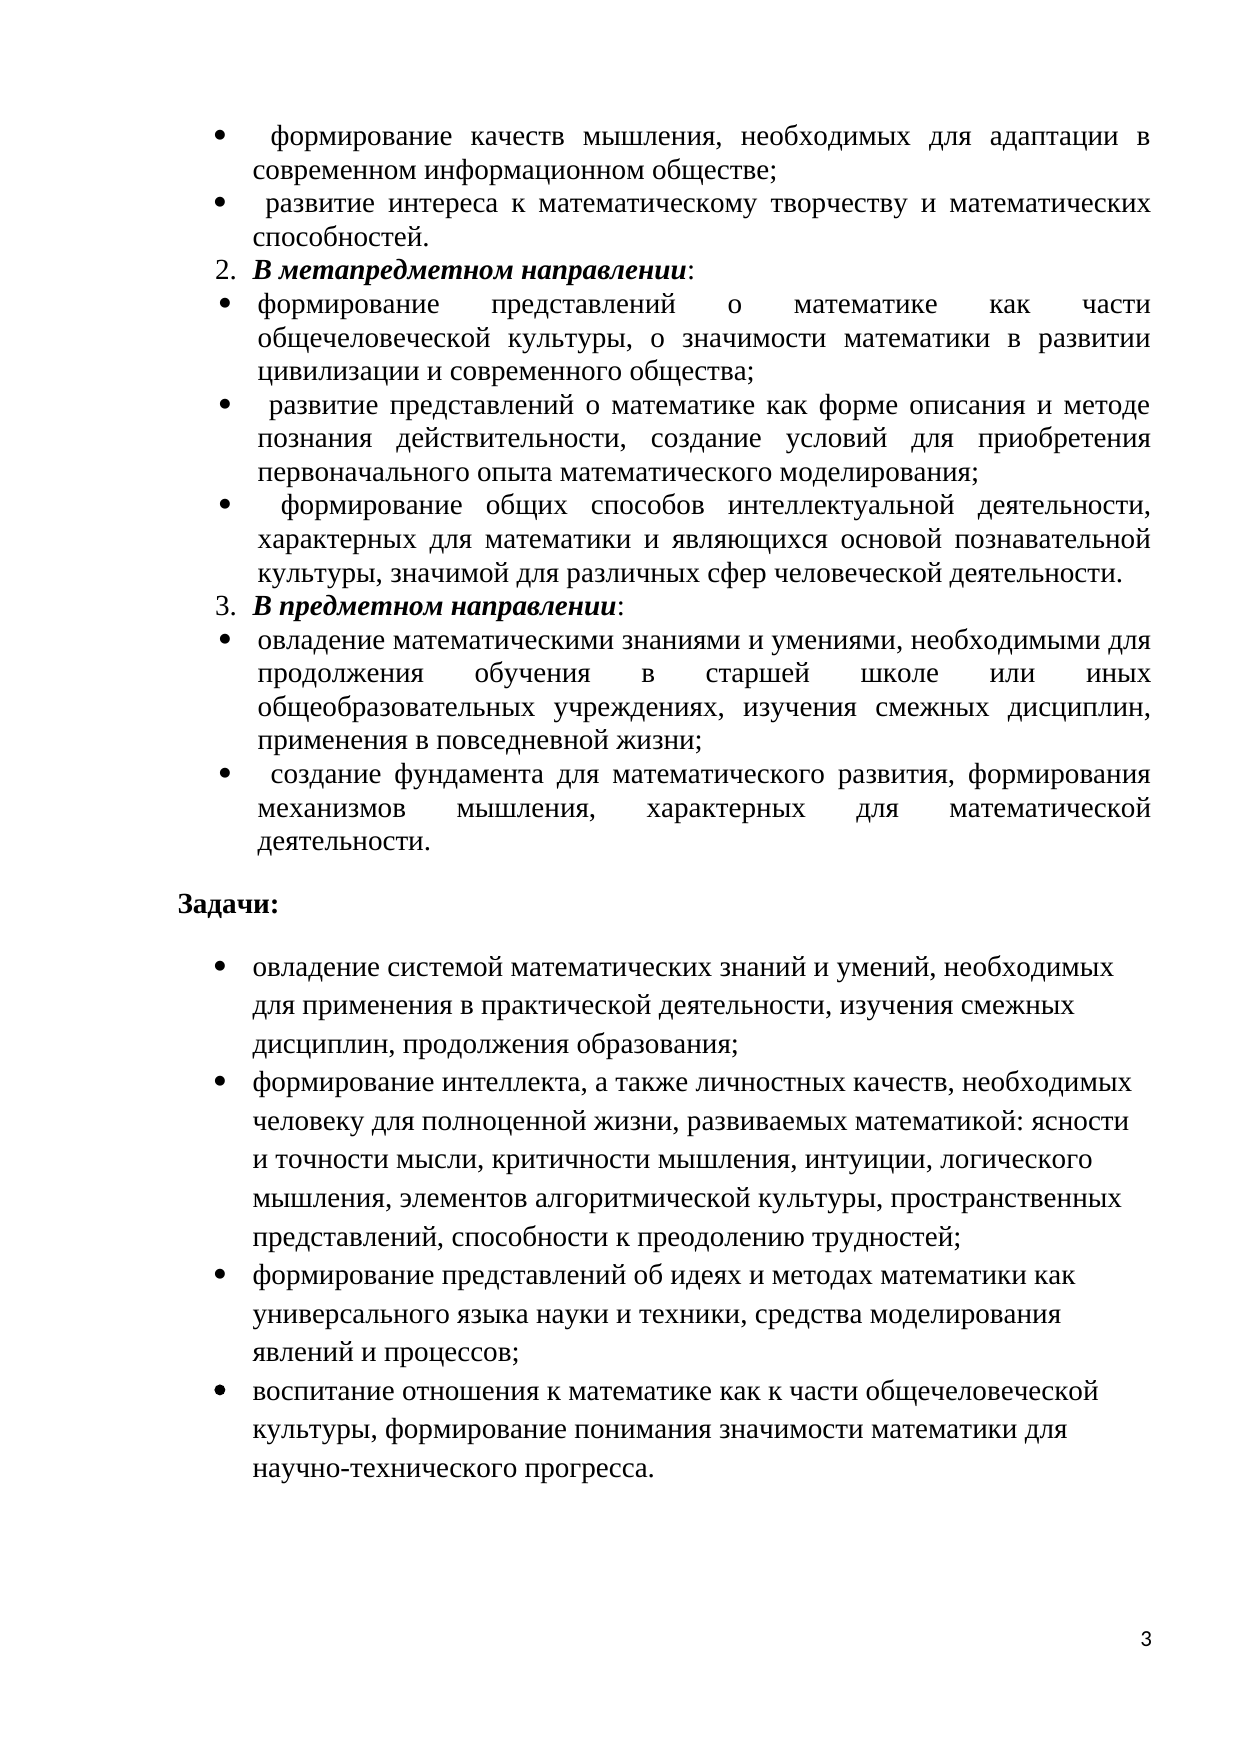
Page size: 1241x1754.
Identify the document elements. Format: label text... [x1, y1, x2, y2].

list формирование общих способов интеллектуальной деятельности, характерных для математики и являющихся основой познавательной культуры, значимой для различных сфер человеческой деятельности. [220, 487, 1152, 588]
list создание фундамента для математического развития, формирования механизмов мышления, характерных для математической деятельности. [220, 756, 1152, 857]
list В метапредметном направлении: [215, 252, 1152, 286]
list формирование интеллекта, а также личностных качеств, необходимых человеку для полноценной жизни, развиваемых математикой: ясности и точности мысли, критичности мышления, интуиции, логического мышления, элементов алгоритмической культуры, пространственных представлений, способности к преодолению трудностей; [215, 1064, 1152, 1252]
text Задачи: [177, 886, 1152, 919]
list овладение системой математических знаний и умений, необходимых для применения в практической деятельности, изучения смежных дисциплин, продолжения образования; [215, 949, 1152, 1059]
list формирование представлений о математике как части общечеловеческой культуры, о значимости математики в развитии цивилизации и современного общества; [220, 286, 1152, 387]
list формирование представлений об идеях и методах математики как универсального языка науки и техники, средства моделирования явлений и процессов; [215, 1257, 1152, 1368]
list развитие интереса к математическому творчеству и математических способностей. [215, 185, 1152, 252]
list овладение математическими знаниями и умениями, необходимыми для продолжения обучения в старшей школе или иных общеобразовательных учреждениях, изучения смежных дисциплин, применения в повседневной жизни; [220, 622, 1152, 756]
list формирование качеств мышления, необходимых для адаптации в современном информационном обществе; [215, 118, 1152, 185]
list воспитание отношения к математике как к части общечеловеческой культуры, формирование понимания значимости математики для научно-технического прогресса. [215, 1373, 1152, 1484]
list В предметном направлении: [215, 588, 1152, 622]
list развитие представлений о математике как форме описания и методе познания действительности, создание условий для приобретения первоначального опыта математического моделирования; [220, 387, 1152, 487]
